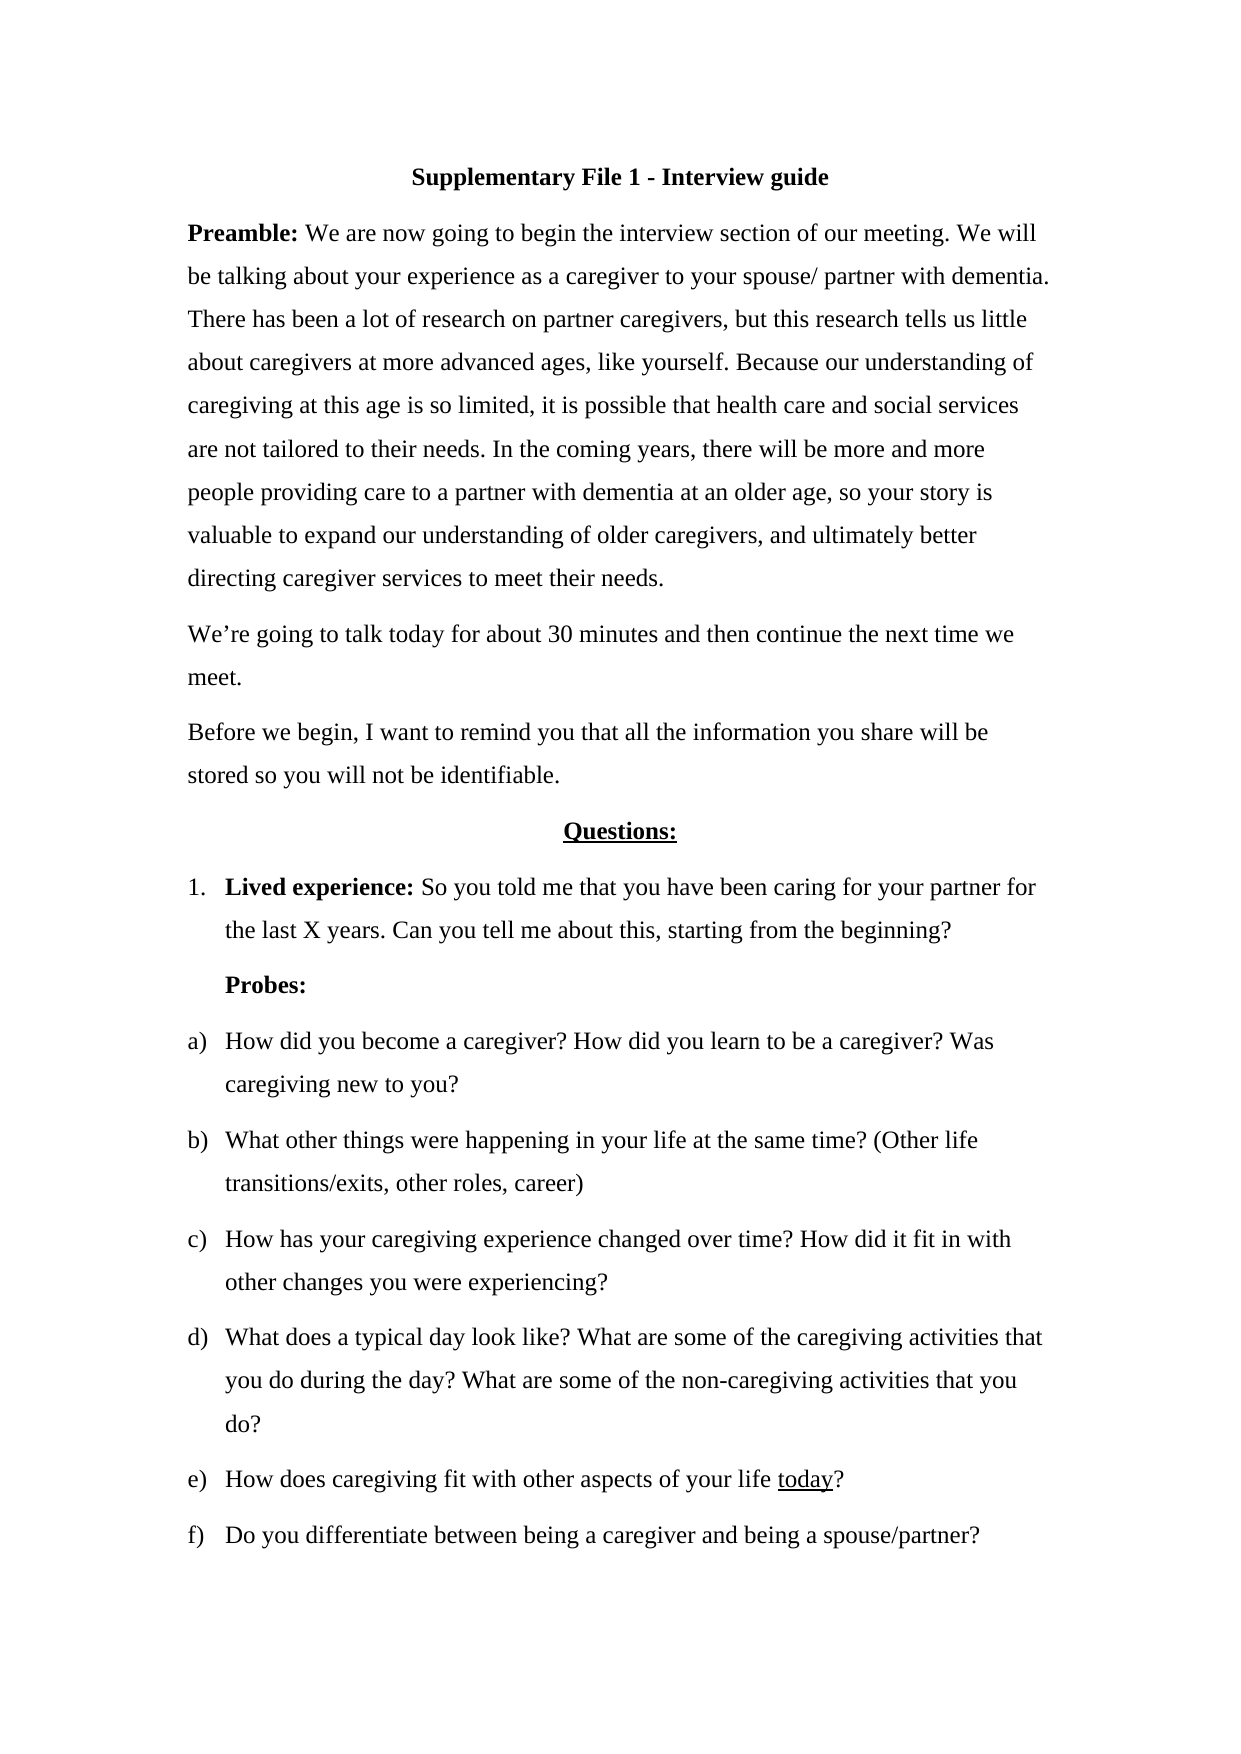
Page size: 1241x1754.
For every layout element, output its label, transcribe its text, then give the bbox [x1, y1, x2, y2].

text Questions: [187, 816, 1053, 845]
list Probes: [225, 971, 1053, 999]
list What other things were happening in your life at the same time? (Other life transitions/exits, other roles, career) [187, 1125, 1053, 1197]
text Before we begin, I want to remind you that all the information you share will be stored so you will not be identifiable. [187, 717, 1053, 789]
list Lived experience: So you told me that you have been caring for your partner for the last X years. Can you tell me about this, starting from the beginning? [187, 872, 1053, 944]
list How did you become a caregiver? How did you learn to be a caregiver? Was caregiving new to you? [187, 1026, 1053, 1098]
text Supplementary File 1 - Interview guide [187, 162, 1053, 191]
text We’re going to talk today for about 30 minutes and then continue the next time we meet. [187, 619, 1053, 691]
text Preamble: We are now going to begin the interview section of our meeting. We will be talking about your experience as a caregiver to your spouse/ partner with dementia. There has been a lot of research on partner caregivers, but this research tells us little about caregivers at more advanced ages, like yourself. Because our understanding of caregiving at this age is so limited, it is possible that health care and social services are not tailored to their needs. In the coming years, there will be more and more people providing care to a partner with dementia at an older age, so your story is valuable to expand our understanding of older caregivers, and ultimately better directing caregiver services to meet their needs. [187, 218, 1053, 592]
list Do you differentiate between being a caregiver and being a spouse/partner? [187, 1520, 1053, 1549]
list What does a typical day look like? What are some of the caregiving activities that you do during the day? What are some of the non-caregiving activities that you do? [187, 1322, 1053, 1437]
list How does caregiving fit with other aspects of your life today? [187, 1464, 1053, 1493]
list How has your caregiving experience changed over time? How did it fit in with other changes you were experiencing? [187, 1224, 1053, 1296]
